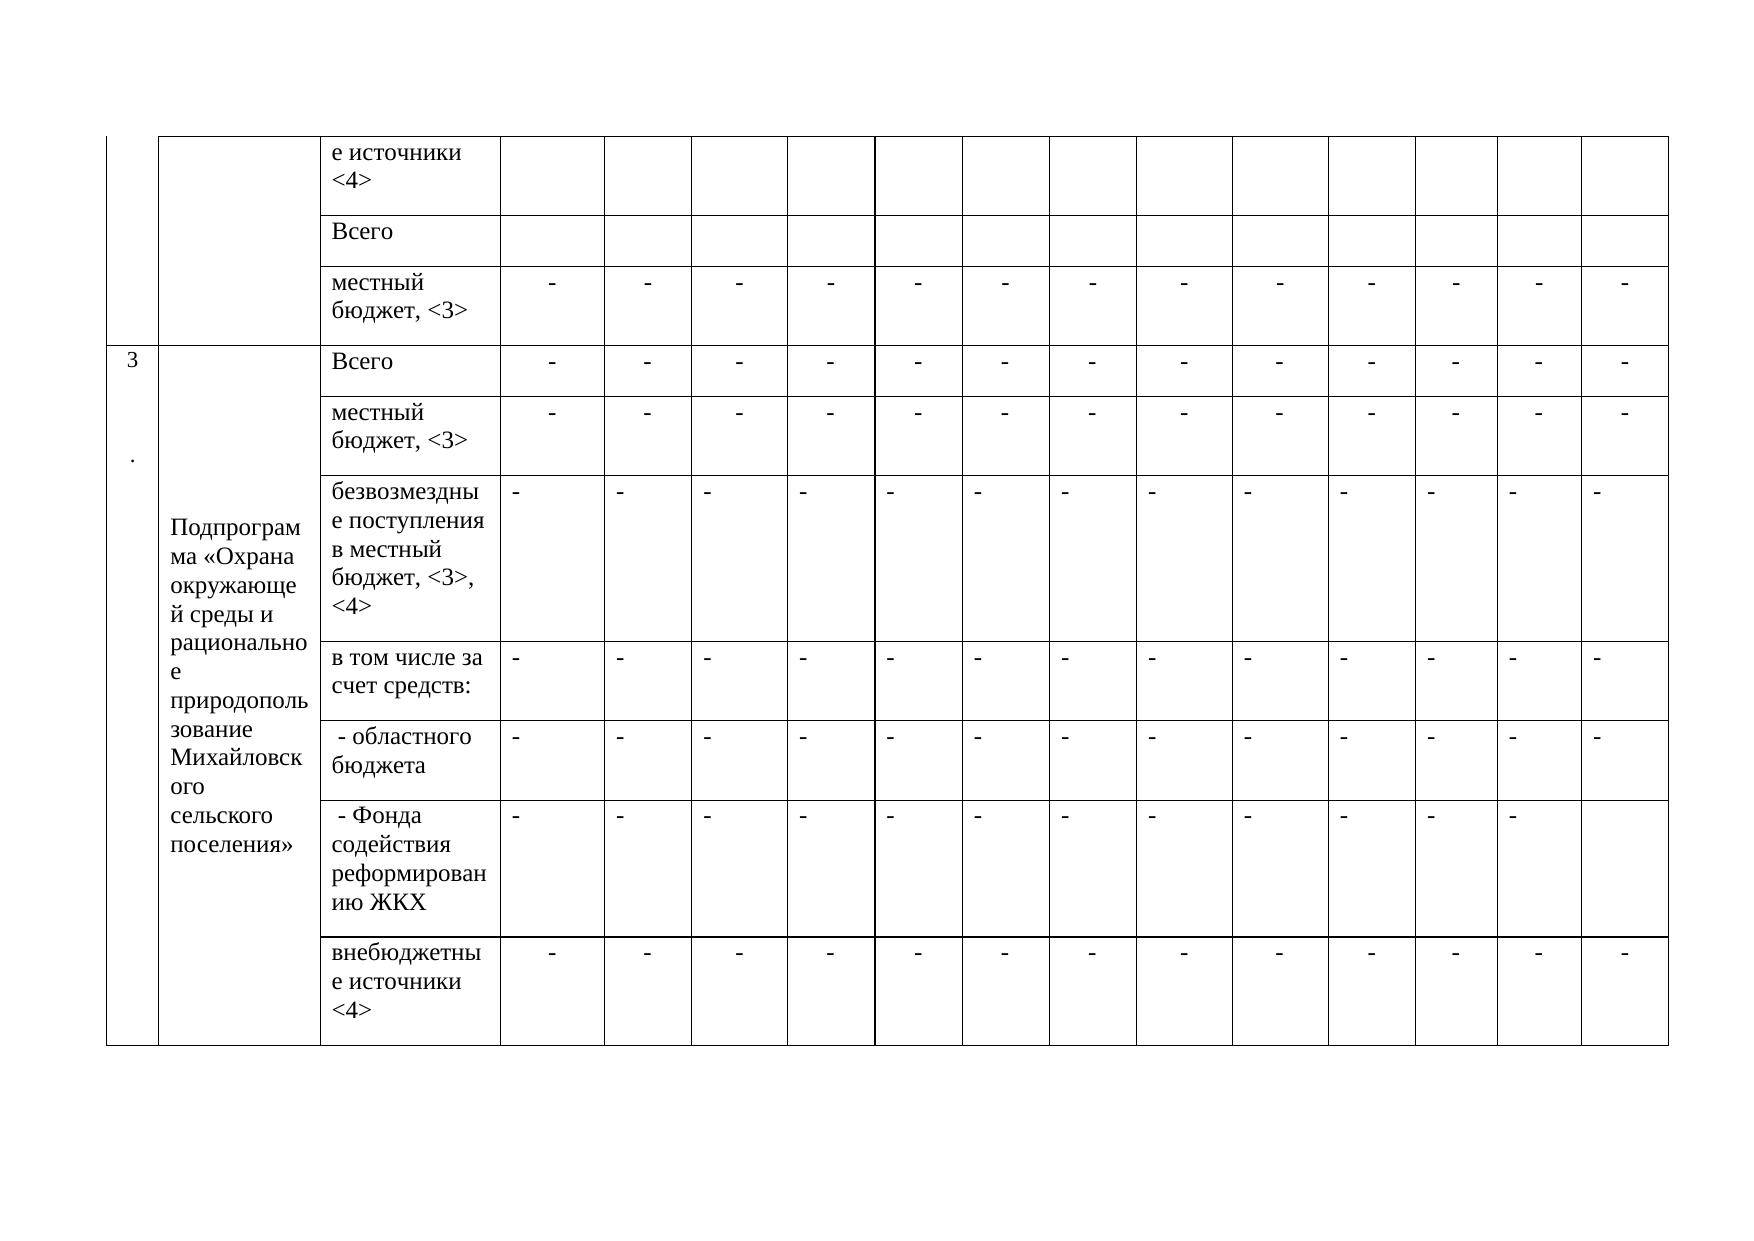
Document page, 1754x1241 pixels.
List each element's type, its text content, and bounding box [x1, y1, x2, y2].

table_cell местный бюджет, <3> [321, 397, 500, 475]
table_cell - [1498, 801, 1581, 936]
table_cell - [788, 801, 874, 936]
table_cell - [1329, 642, 1415, 720]
table_cell - [605, 397, 691, 475]
table_cell - [1137, 397, 1232, 475]
table_cell - [692, 267, 787, 345]
table_cell - [1329, 267, 1415, 345]
table_cell [963, 216, 1049, 266]
table_cell - [1050, 721, 1136, 799]
table_cell - [1329, 397, 1415, 475]
table_cell - [1416, 476, 1497, 641]
table_cell - [1233, 346, 1328, 396]
table_cell [1050, 216, 1136, 266]
table_cell - [1329, 346, 1415, 396]
table_cell - [1498, 397, 1581, 475]
table_cell - [1137, 267, 1232, 345]
table_cell - [1498, 267, 1581, 345]
table_cell - [876, 938, 962, 1044]
table_cell - [1498, 938, 1581, 1044]
table_cell - [788, 476, 874, 641]
table_cell - [1050, 397, 1136, 475]
table_cell [605, 216, 691, 266]
table_cell - [605, 938, 691, 1044]
table_cell - [963, 801, 1049, 936]
table_cell - [1416, 721, 1497, 799]
table_cell - [1582, 642, 1668, 720]
table_cell - [876, 346, 962, 396]
table_cell - [788, 642, 874, 720]
table_cell - [605, 801, 691, 936]
table_cell - [1233, 267, 1328, 345]
table_cell - [1416, 397, 1497, 475]
table_cell - [692, 642, 787, 720]
table_cell - [788, 938, 874, 1044]
table_cell - [1233, 137, 1328, 215]
table_cell - [1050, 642, 1136, 720]
table_cell - [692, 721, 787, 799]
table_cell [501, 216, 604, 266]
table_cell - [1233, 397, 1328, 475]
table_cell - [1416, 346, 1497, 396]
table_cell - [963, 642, 1049, 720]
table_cell - [1582, 137, 1668, 215]
table_cell - [1329, 801, 1415, 936]
table_cell [788, 216, 874, 266]
table_cell - [876, 397, 962, 475]
table_cell - [501, 397, 604, 475]
table_cell Всего [321, 216, 500, 266]
table_cell - [1582, 721, 1668, 799]
table_cell - [963, 476, 1049, 641]
table_cell [1582, 216, 1668, 266]
table_cell - [692, 137, 787, 215]
table_cell - [501, 721, 604, 799]
table_cell - Фонда содействия реформированию ЖКХ [321, 801, 500, 936]
table_cell - [501, 938, 604, 1044]
table_cell - [788, 397, 874, 475]
table_cell - [788, 346, 874, 396]
table_cell - [1498, 721, 1581, 799]
table_cell - [1498, 642, 1581, 720]
table_cell - [1137, 137, 1232, 215]
table_cell - [692, 397, 787, 475]
table_cell - [1416, 938, 1497, 1044]
table_cell - [501, 642, 604, 720]
table_cell - [1233, 938, 1328, 1044]
table_cell [1137, 216, 1232, 266]
table_cell внебюджетные источники <4> [321, 938, 500, 1044]
table_cell - [876, 721, 962, 799]
table_cell - [1416, 267, 1497, 345]
table_cell - [788, 721, 874, 799]
table_cell - [605, 642, 691, 720]
table_cell 3 . [107, 346, 158, 1044]
table_cell - [1329, 721, 1415, 799]
table_cell - [501, 801, 604, 936]
table_cell - [1582, 397, 1668, 475]
table_cell - [501, 346, 604, 396]
table_cell - [692, 938, 787, 1044]
table_cell - [692, 346, 787, 396]
table_cell - [501, 476, 604, 641]
table_cell - [1233, 721, 1328, 799]
table_cell - [963, 267, 1049, 345]
table_cell - [1137, 642, 1232, 720]
table_cell - [605, 346, 691, 396]
table_cell - [605, 476, 691, 641]
table_cell Всего [321, 346, 500, 396]
table_cell - [1582, 267, 1668, 345]
table_cell - [1329, 938, 1415, 1044]
table_cell - [1137, 476, 1232, 641]
table_cell - [1498, 346, 1581, 396]
table_cell - [1498, 476, 1581, 641]
table_cell - [876, 267, 962, 345]
table_cell - [1329, 137, 1415, 215]
table_cell - [963, 137, 1049, 215]
table_cell - [1050, 267, 1136, 345]
table_cell - [1233, 642, 1328, 720]
table_cell - [692, 801, 787, 936]
table_cell [876, 216, 962, 266]
table_cell - [1137, 346, 1232, 396]
table_cell - [788, 137, 874, 215]
table_cell - [1050, 346, 1136, 396]
table_cell - [605, 721, 691, 799]
table_cell - [1233, 801, 1328, 936]
table_cell - [605, 267, 691, 345]
table_cell - [1233, 476, 1328, 641]
table_cell - [1137, 801, 1232, 936]
table_cell [1416, 216, 1497, 266]
table_cell - [876, 476, 962, 641]
table_cell [1233, 216, 1328, 266]
table_cell - [1582, 938, 1668, 1044]
table_cell - [1416, 801, 1497, 936]
table_cell местный бюджет, <3> [321, 267, 500, 345]
table_cell - [1498, 137, 1581, 215]
table_cell - [876, 642, 962, 720]
table_cell - [1050, 938, 1136, 1044]
table_cell - [1416, 137, 1497, 215]
table_cell - [788, 267, 874, 345]
table_cell - [876, 137, 962, 215]
table_cell - [1050, 801, 1136, 936]
table_cell - [963, 721, 1049, 799]
table_cell безвозмездные поступления в местный бюджет, <3>, <4> [321, 476, 500, 641]
table_cell - [1329, 476, 1415, 641]
table_cell [1329, 216, 1415, 266]
table_cell - [692, 476, 787, 641]
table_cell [321, 137, 500, 215]
table_cell - [1137, 938, 1232, 1044]
table_cell [692, 216, 787, 266]
table_cell - [1416, 642, 1497, 720]
table_cell - [876, 801, 962, 936]
table_cell - [1050, 476, 1136, 641]
table_cell - областного бюджета [321, 721, 500, 799]
table_cell - [1582, 346, 1668, 396]
table_cell - [963, 397, 1049, 475]
table_cell - [501, 267, 604, 345]
table_cell - [1137, 721, 1232, 799]
table_cell Подпрограмма «Охрана окружающей среды и рациональное природопользование Михайловского сельского поселения» [159, 346, 320, 1044]
table_cell - [605, 137, 691, 215]
table_cell - [963, 346, 1049, 396]
table_cell [1498, 216, 1581, 266]
table_cell - [501, 137, 604, 215]
table_cell - [963, 938, 1049, 1044]
table_cell - [1582, 476, 1668, 641]
table_cell - [1050, 137, 1136, 215]
table_cell в том числе за счет средств: [321, 642, 500, 720]
table_cell [1582, 801, 1668, 936]
